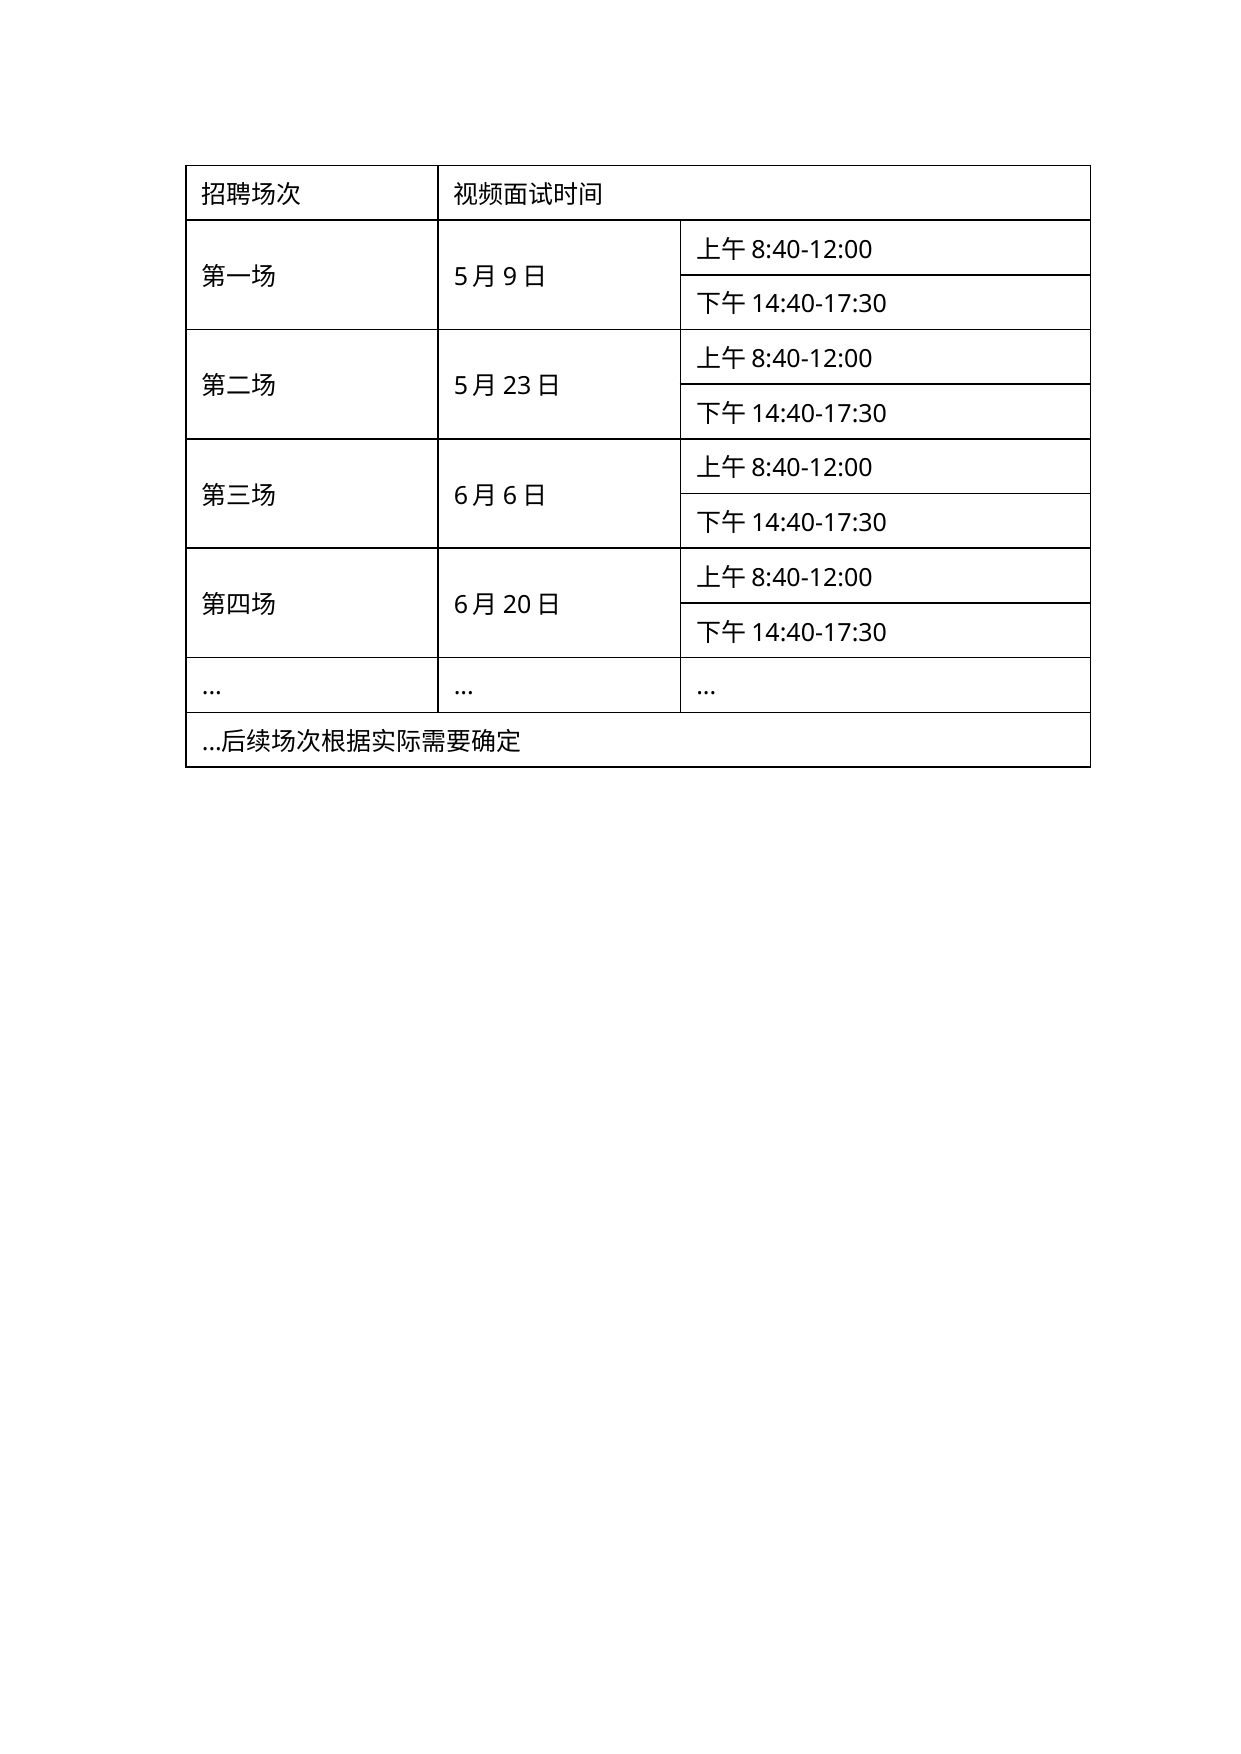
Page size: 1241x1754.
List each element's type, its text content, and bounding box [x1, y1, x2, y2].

table_cell 上午8:40-12:00 [681, 221, 1090, 274]
table_cell 下午14:40-17:30 [681, 494, 1090, 547]
table_cell ... [187, 658, 437, 711]
table_cell 第四场 [187, 549, 437, 657]
table_cell ... [681, 658, 1090, 711]
table_cell 上午8:40-12:00 [681, 440, 1090, 493]
table_cell 第三场 [187, 440, 437, 547]
table_header 视频面试时间 [439, 166, 1090, 219]
table_cell 5月23日 [439, 330, 680, 438]
table_cell ...后续场次根据实际需要确定 [187, 713, 1090, 766]
table_cell ... [439, 658, 680, 711]
table_cell 6月6日 [439, 440, 680, 547]
table_cell 第一场 [187, 221, 437, 328]
table_cell 第二场 [187, 330, 437, 438]
table_cell 上午8:40-12:00 [681, 330, 1090, 383]
table_header 招聘场次 [187, 166, 437, 219]
table_cell 下午14:40-17:30 [681, 385, 1090, 438]
table_cell 下午14:40-17:30 [681, 276, 1090, 328]
table_cell 上午8:40-12:00 [681, 549, 1090, 602]
table_cell 下午14:40-17:30 [681, 604, 1090, 657]
table_cell 6月20日 [439, 549, 680, 657]
table_cell 5月9日 [439, 221, 680, 328]
